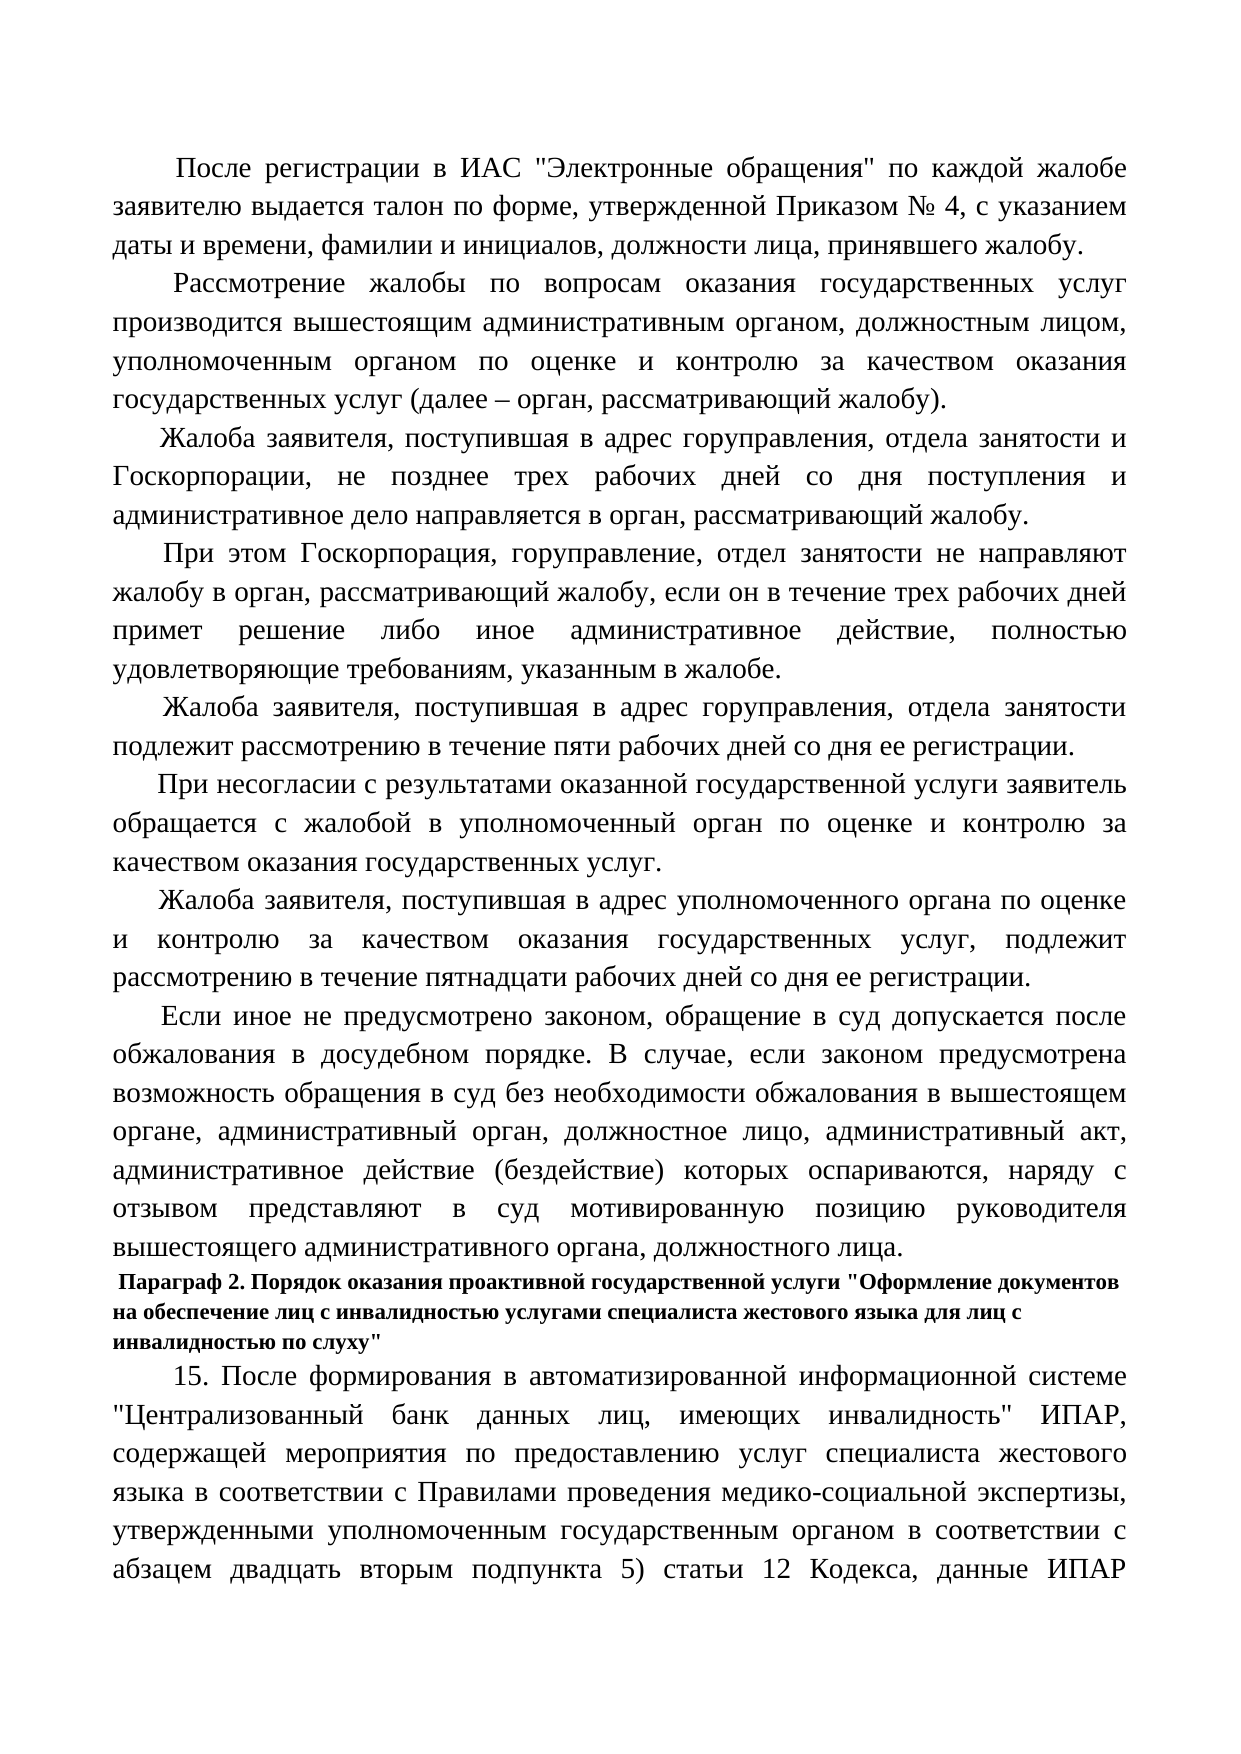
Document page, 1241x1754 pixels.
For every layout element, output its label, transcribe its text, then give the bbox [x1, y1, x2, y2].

text Жалоба заявителя, поступившая в адрес горуправления, отдела занятости и Госкорпорации, не позднее трех рабочих дней со дня поступления и административное дело направляется в орган, рассматривающий жалобу. [112, 420, 1128, 530]
text Жалоба заявителя, поступившая в адрес уполномоченного органа по оценке и контролю за качеством оказания государственных услуг, подлежит рассмотрению в течение пятнадцати рабочих дней со дня ее регистрации. [112, 882, 1128, 993]
text После регистрации в ИАС "Электронные обращения" по каждой жалобе заявителю выдается талон по форме, утвержденной Приказом № 4, с указанием даты и времени, фамилии и инициалов, должности лица, принявшего жалобу. [112, 150, 1128, 261]
text Жалоба заявителя, поступившая в адрес горуправления, отдела занятости подлежит рассмотрению в течение пяти рабочих дней со дня ее регистрации. [112, 689, 1128, 762]
text Если иное не предусмотрено законом, обращение в суд допускается после обжалования в досудебном порядке. В случае, если законом предусмотрена возможность обращения в суд без необходимости обжалования в вышестоящем органе, административный орган, должностное лицо, административный акт, административное действие (бездействие) которых оспариваются, наряду с отзывом представляют в суд мотивированную позицию руководителя вышестоящего административного органа, должностного лица. [112, 998, 1128, 1263]
text При несогласии с результатами оказанной государственной услуги заявитель обращается с жалобой в уполномоченный орган по оценке и контролю за качеством оказания государственных услуг. [112, 767, 1128, 877]
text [112, 1358, 1128, 1584]
text Рассмотрение жалобы по вопросам оказания государственных услуг производится вышестоящим административным органом, должностным лицом, уполномоченным органом по оценке и контролю за качеством оказания государственных услуг (далее – орган, рассматривающий жалобу). [112, 266, 1128, 415]
text Параграф 2. Порядок оказания проактивной государственной услуги "Оформление документов на обеспечение лиц с инвалидностью услугами специалиста жестового языка для лиц с инвалидностью по слуху" [112, 1268, 1128, 1354]
text При этом Госкорпорация, горуправление, отдел занятости не направляют жалобу в орган, рассматривающий жалобу, если он в течение трех рабочих дней примет решение либо иное административное действие, полностью удовлетворяющие требованиям, указанным в жалобе. [112, 535, 1128, 684]
